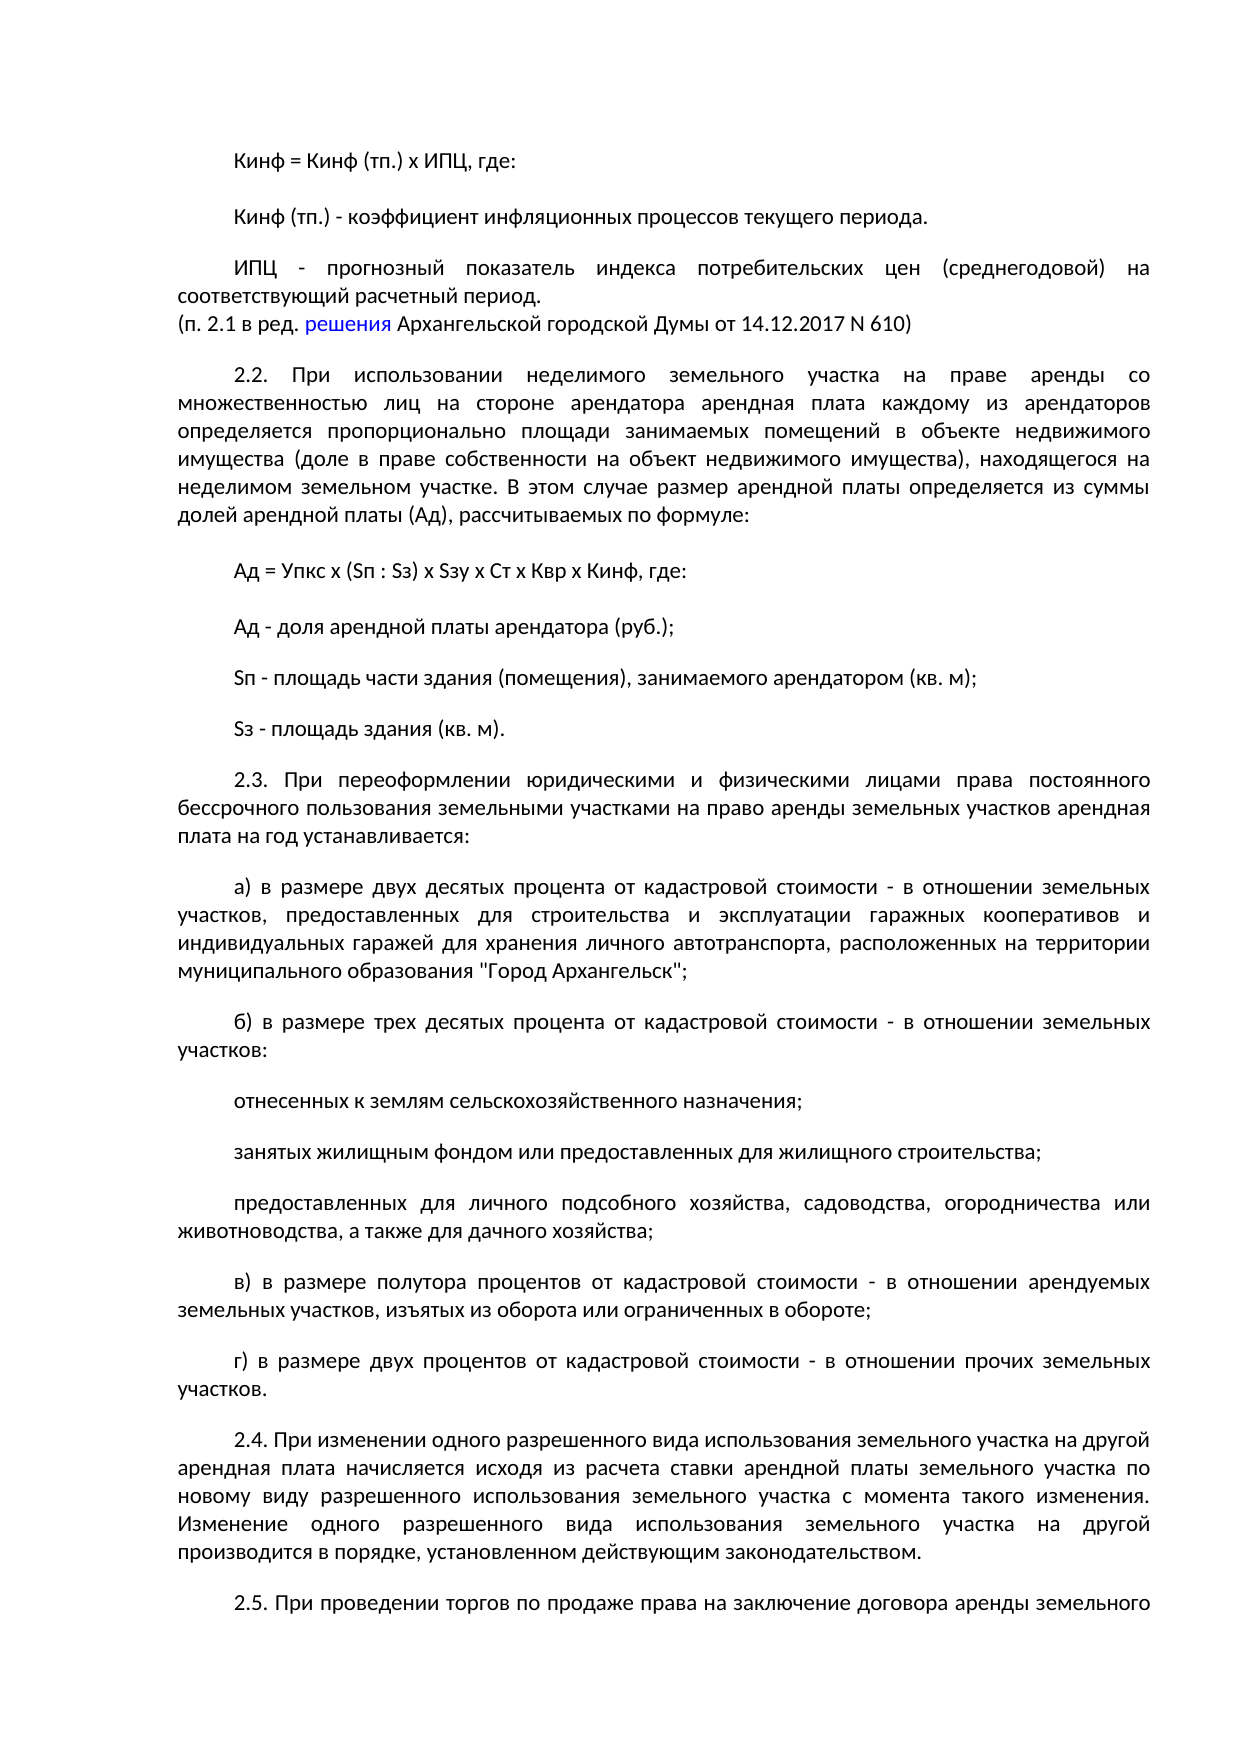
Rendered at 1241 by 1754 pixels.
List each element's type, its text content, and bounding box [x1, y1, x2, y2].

text занятых жилищным фондом или предоставленных для жилищного строительства; [177, 1137, 1152, 1165]
text (п. 2.1 в ред. решения Архангельской городской Думы от 14.12.2017 N 610) [177, 309, 1152, 337]
text 2.3. При переоформлении юридическими и физическими лицами права постоянного бессрочного пользования земельными участками на право аренды земельных участков арендная плата на год устанавливается: [177, 765, 1152, 849]
text б) в размере трех десятых процента от кадастровой стоимости - в отношении земельных участков: [177, 1007, 1152, 1063]
text Кинф (тп.) - коэффициент инфляционных процессов текущего периода. [177, 202, 1152, 230]
text г) в размере двух процентов от кадастровой стоимости - в отношении прочих земельных участков. [177, 1346, 1152, 1402]
text Кинф = Кинф (тп.) х ИПЦ, где: [177, 146, 1152, 174]
text Sп - площадь части здания (помещения), занимаемого арендатором (кв. м); [177, 663, 1152, 691]
text в) в размере полутора процентов от кадастровой стоимости - в отношении арендуемых земельных участков, изъятых из оборота или ограниченных в обороте; [177, 1267, 1152, 1323]
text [177, 1588, 1152, 1616]
text 2.4. При изменении одного разрешенного вида использования земельного участка на другой арендная плата начисляется исходя из расчета ставки арендной платы земельного участка по новому виду разрешенного использования земельного участка с момента такого изменения. Изменение одного разрешенного вида использования земельного участка на другой производится в порядке, установленном действующим законодательством. [177, 1425, 1152, 1565]
text предоставленных для личного подсобного хозяйства, садоводства, огородничества или животноводства, а также для дачного хозяйства; [177, 1188, 1152, 1244]
text Ад - доля арендной платы арендатора (руб.); [177, 612, 1152, 640]
text Sз - площадь здания (кв. м). [177, 714, 1152, 742]
text ИПЦ - прогнозный показатель индекса потребительских цен (среднегодовой) на соответствующий расчетный период. [177, 253, 1152, 309]
text Ад = Упкс x (Sп : Sз) x Sзу x Ст x Квр x Кинф, где: [177, 556, 1152, 584]
text 2.2. При использовании неделимого земельного участка на праве аренды со множественностью лиц на стороне арендатора арендная плата каждому из арендаторов определяется пропорционально площади занимаемых помещений в объекте недвижимого имущества (доле в праве собственности на объект недвижимого имущества), находящегося на неделимом земельном участке. В этом случае размер арендной платы определяется из суммы долей арендной платы (Ад), рассчитываемых по формуле: [177, 360, 1152, 528]
text отнесенных к землям сельскохозяйственного назначения; [177, 1086, 1152, 1114]
text а) в размере двух десятых процента от кадастровой стоимости - в отношении земельных участков, предоставленных для строительства и эксплуатации гаражных кооперативов и индивидуальных гаражей для хранения личного автотранспорта, расположенных на территории муниципального образования "Город Архангельск"; [177, 872, 1152, 984]
